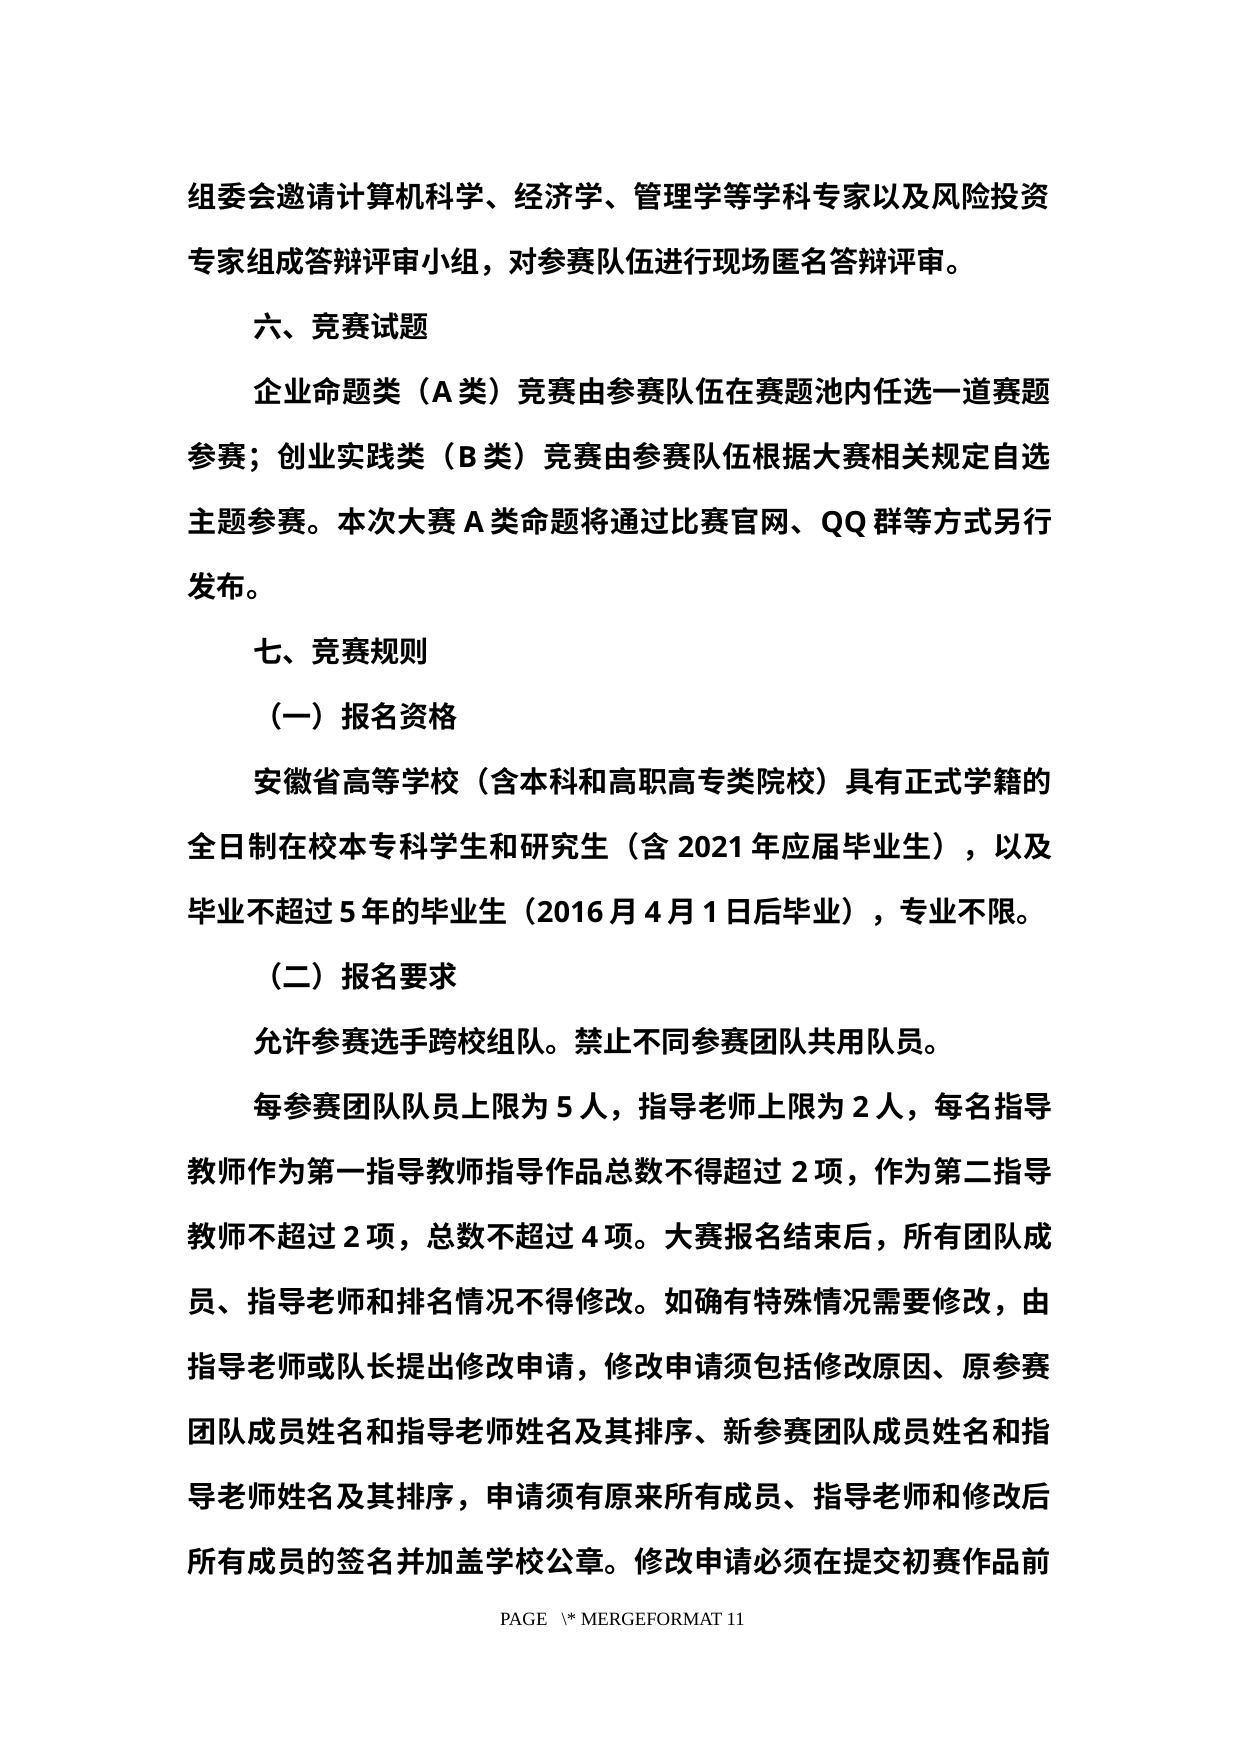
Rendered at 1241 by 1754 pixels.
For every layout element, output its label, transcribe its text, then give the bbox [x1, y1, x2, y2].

text 安徽省高等学校（含本科和高职高专类院校）具有正式学籍的全日制在校本专科学生和研究生（含2021年应届毕业生），以及毕业不超过5年的毕业生（2016月4月1日后毕业），专业不限。 [187, 747, 1053, 942]
text （一）报名资格 [187, 682, 1053, 747]
text （二）报名要求 [187, 942, 1053, 1007]
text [187, 162, 1053, 292]
text 六、竞赛试题 [187, 292, 1053, 357]
text 七、竞赛规则 [187, 617, 1053, 682]
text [187, 1072, 1053, 1592]
text 企业命题类（A类）竞赛由参赛队伍在赛题池内任选一道赛题参赛；创业实践类（B类）竞赛由参赛队伍根据大赛相关规定自选主题参赛。本次大赛A类命题将通过比赛官网、QQ群等方式另行发布。 [187, 357, 1053, 617]
text 允许参赛选手跨校组队。禁止不同参赛团队共用队员。 [187, 1007, 1053, 1072]
